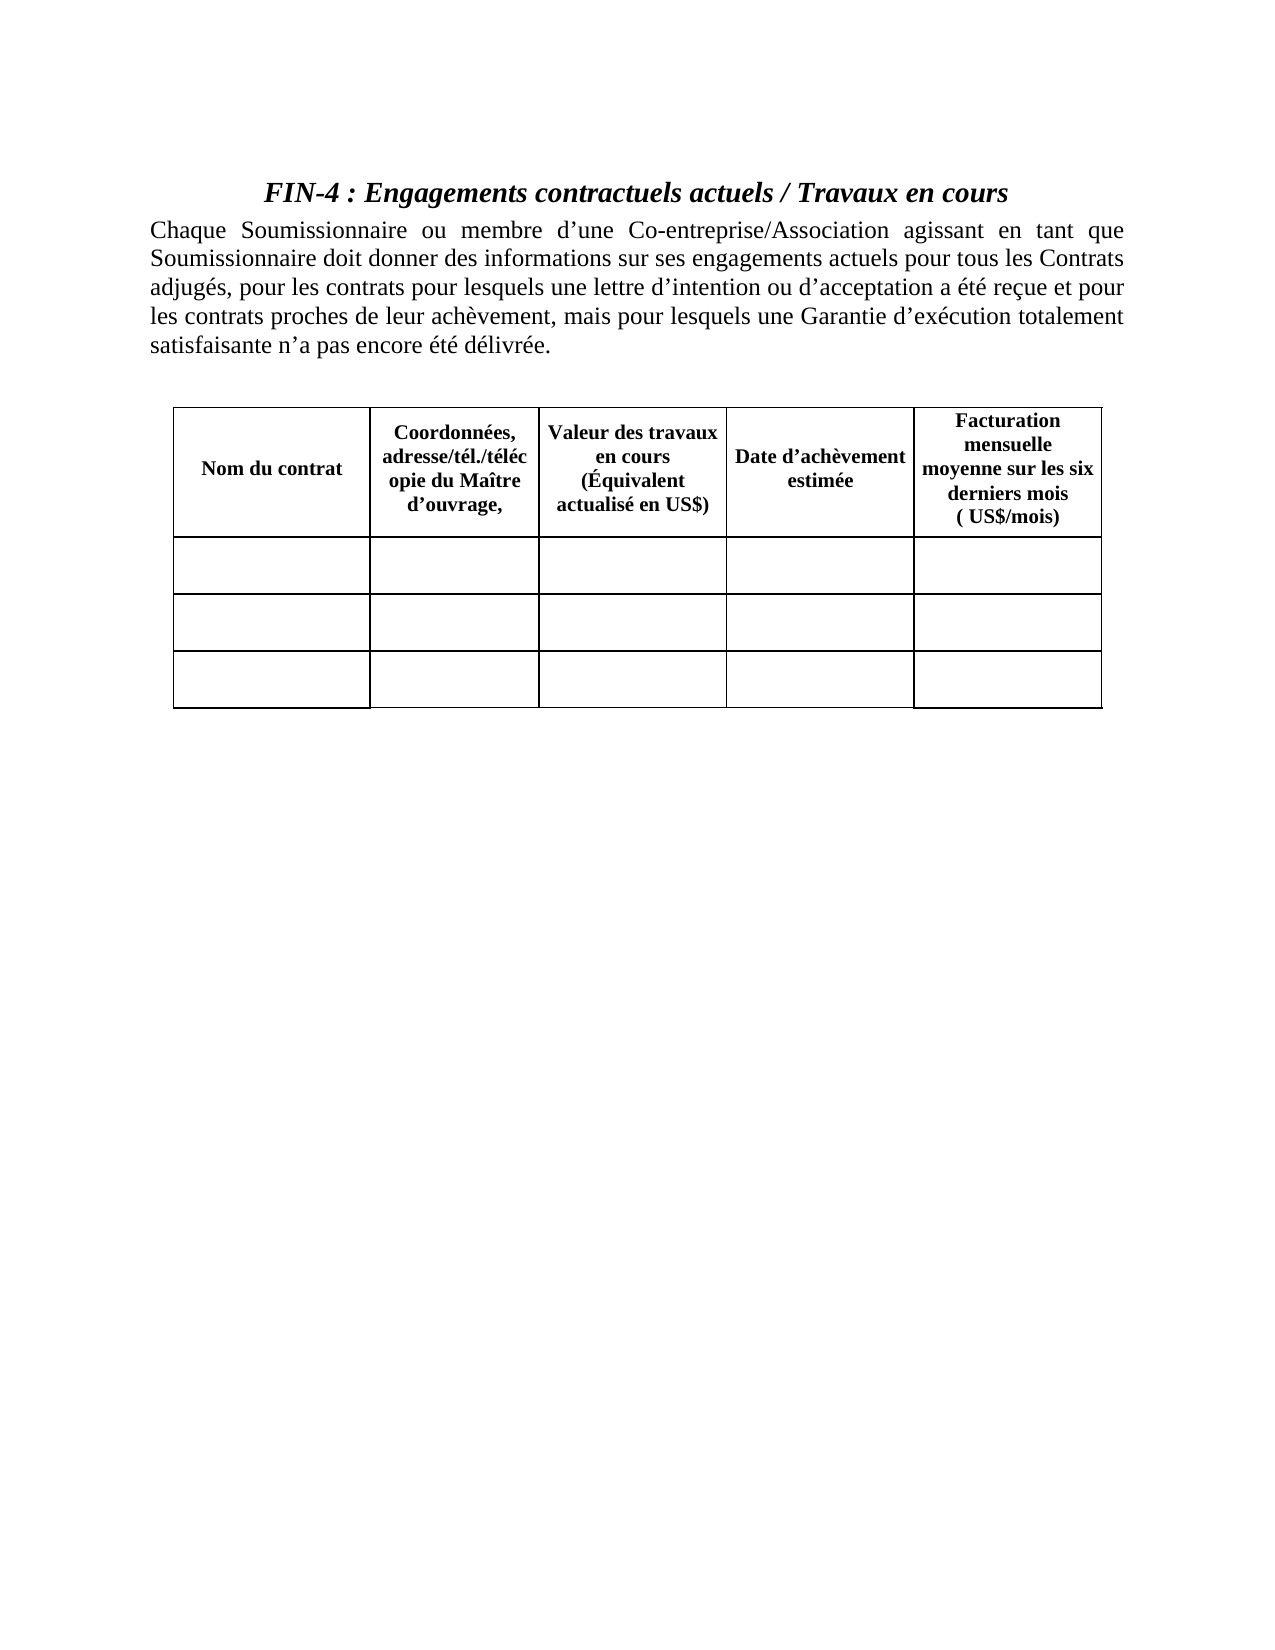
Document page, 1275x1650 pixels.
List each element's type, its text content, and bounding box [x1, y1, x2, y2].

table_cell [915, 652, 1101, 707]
table_cell [727, 595, 913, 650]
table_cell [174, 538, 369, 593]
table_cell [915, 595, 1101, 650]
table_header Coordonnées, adresse/tél./télécopie du Maître d’ouvrage, [371, 408, 538, 536]
table_cell [371, 652, 538, 707]
table_cell [174, 652, 369, 707]
table_cell [371, 595, 538, 650]
table_cell [727, 538, 913, 593]
table_header Nom du contrat [174, 408, 369, 536]
table_cell [371, 538, 538, 593]
table_cell [915, 538, 1101, 593]
table_header Date d’achèvement estimée [727, 408, 913, 536]
table_cell [174, 595, 369, 650]
table_cell [540, 595, 726, 650]
table_header Facturation mensuelle moyenne sur les six derniers mois ( US$/mois) [915, 408, 1101, 536]
text Chaque Soumissionnaire ou membre d’une Co-entreprise/Association agissant en tant que Soumissionnaire doit donner des informations sur ses engagements actuels pour tous les Contrats adjugés, pour les contrats pour lesquels une lettre d’intention ou d’acceptation a été reçue et pour les contrats proches de leur achèvement, mais pour lesquels une Garantie d’exécution totalement satisfaisante n’a pas encore été délivrée. [150, 215, 1125, 358]
subtitle FIN-4 : Engagements contractuels actuels / Travaux en cours [150, 175, 1125, 208]
table_cell [540, 652, 726, 707]
table_cell [727, 652, 913, 707]
table_cell [540, 538, 726, 593]
table_header Valeur des travaux en cours (Équivalent actualisé en US$) [540, 408, 726, 536]
